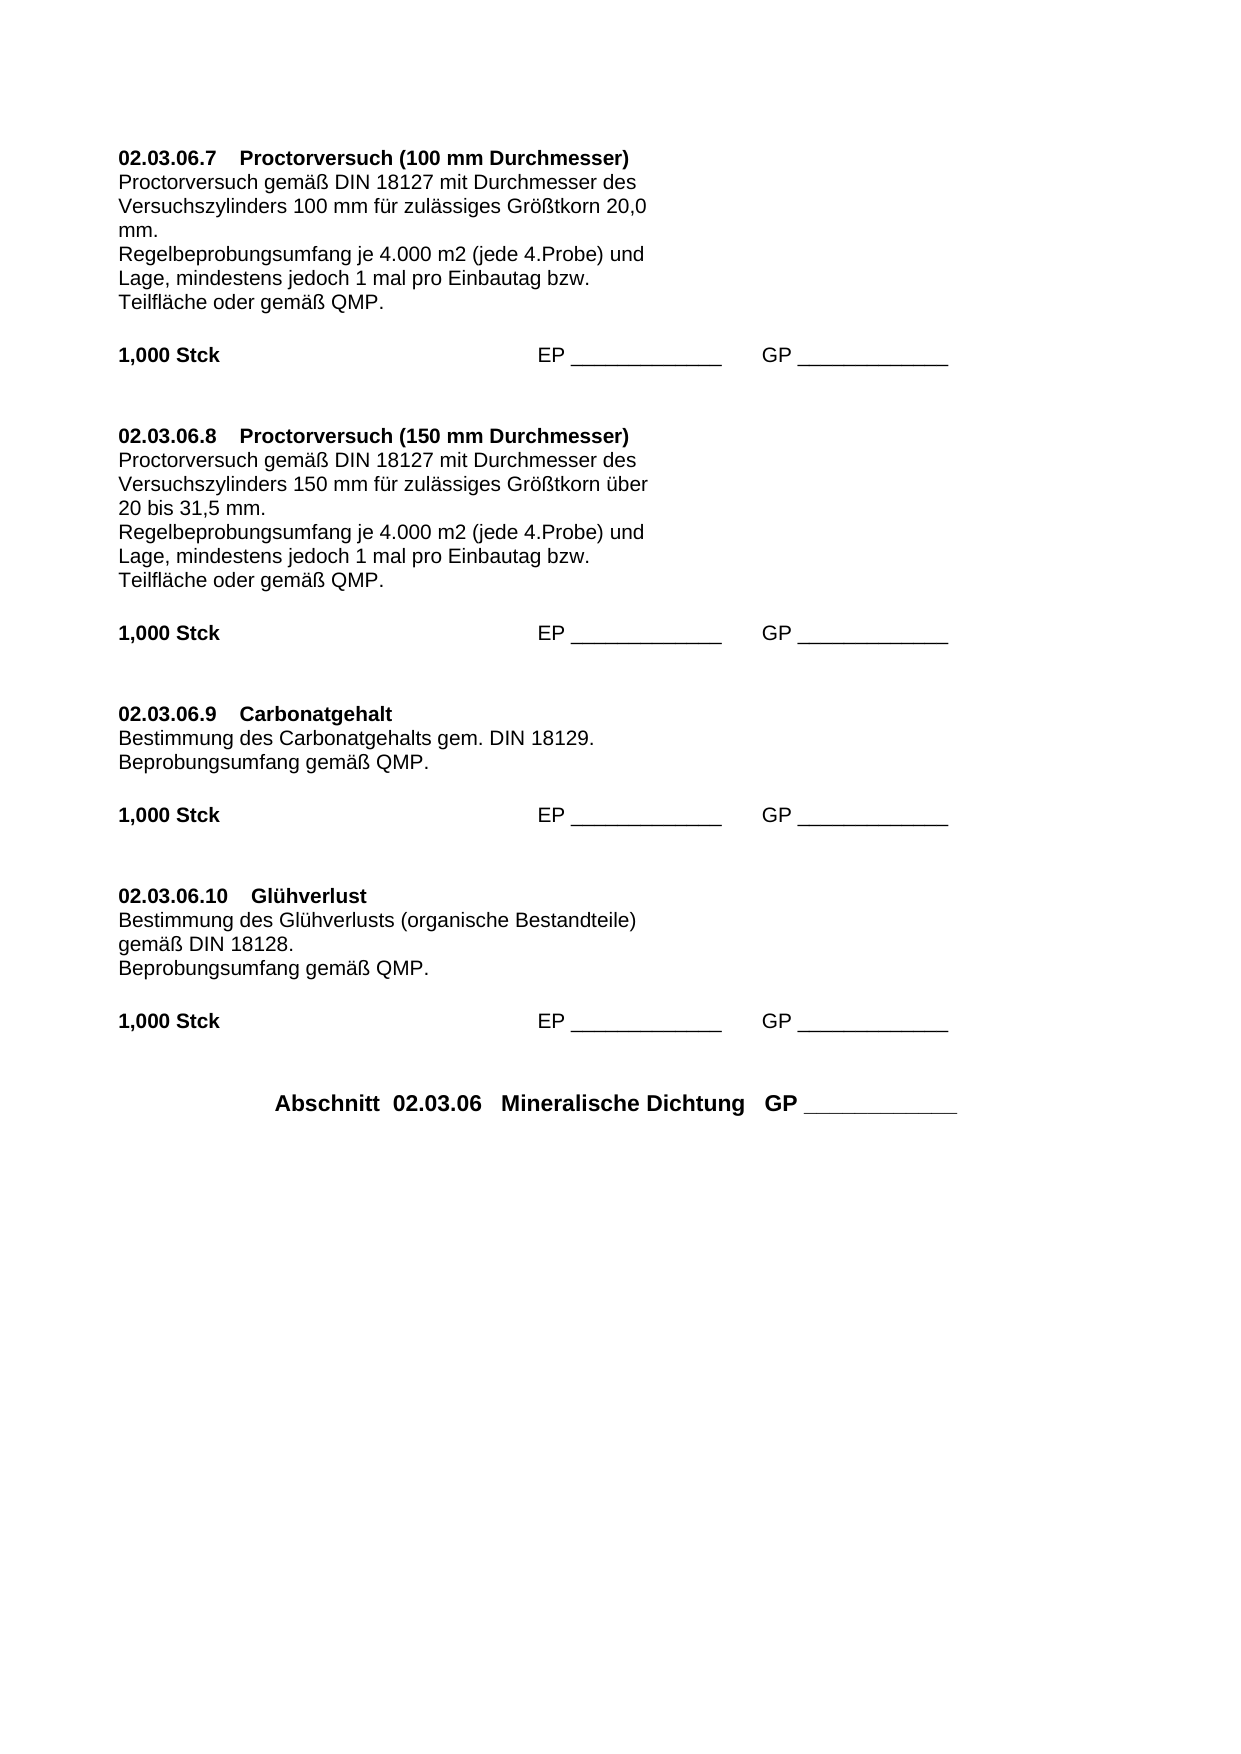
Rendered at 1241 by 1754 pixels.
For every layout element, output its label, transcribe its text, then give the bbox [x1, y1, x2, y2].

text 1,000 Stck EP _____________ GP _____________ [118, 802, 957, 826]
text Bestimmung des Carbonatgehalts gem. DIN 18129. [118, 726, 957, 750]
text gemäß DIN 18128. [118, 932, 957, 956]
text 1,000 Stck EP _____________ GP _____________ [118, 1008, 957, 1032]
text Beprobungsumfang gemäß QMP. [118, 956, 957, 980]
text 02.03.06.7 Proctorversuch (100 mm Durchmesser) [118, 146, 957, 170]
text Proctorversuch gemäß DIN 18127 mit Durchmesser des [118, 448, 957, 472]
text Abschnitt 02.03.06 Mineralische Dichtung GP ____________ [118, 1090, 957, 1116]
text 02.03.06.8 Proctorversuch (150 mm Durchmesser) [118, 424, 957, 448]
text Teilfläche oder gemäß QMP. [118, 290, 957, 314]
text Beprobungsumfang gemäß QMP. [118, 750, 957, 774]
text Lage, mindestens jedoch 1 mal pro Einbautag bzw. [118, 544, 957, 568]
text Regelbeprobungsumfang je 4.000 m2 (jede 4.Probe) und [118, 242, 957, 266]
text mm. [118, 218, 957, 242]
text Regelbeprobungsumfang je 4.000 m2 (jede 4.Probe) und [118, 520, 957, 544]
text Bestimmung des Glühverlusts (organische Bestandteile) [118, 908, 957, 932]
text Teilfläche oder gemäß QMP. [118, 568, 957, 592]
text Lage, mindestens jedoch 1 mal pro Einbautag bzw. [118, 266, 957, 290]
text 20 bis 31,5 mm. [118, 496, 957, 520]
text Proctorversuch gemäß DIN 18127 mit Durchmesser des [118, 170, 957, 194]
text Versuchszylinders 150 mm für zulässiges Größtkorn über [118, 472, 957, 496]
text 1,000 Stck EP _____________ GP _____________ [118, 342, 957, 366]
text Versuchszylinders 100 mm für zulässiges Größtkorn 20,0 [118, 194, 957, 218]
text 1,000 Stck EP _____________ GP _____________ [118, 620, 957, 644]
text 02.03.06.10 Glühverlust [118, 884, 957, 908]
text 02.03.06.9 Carbonatgehalt [118, 702, 957, 726]
